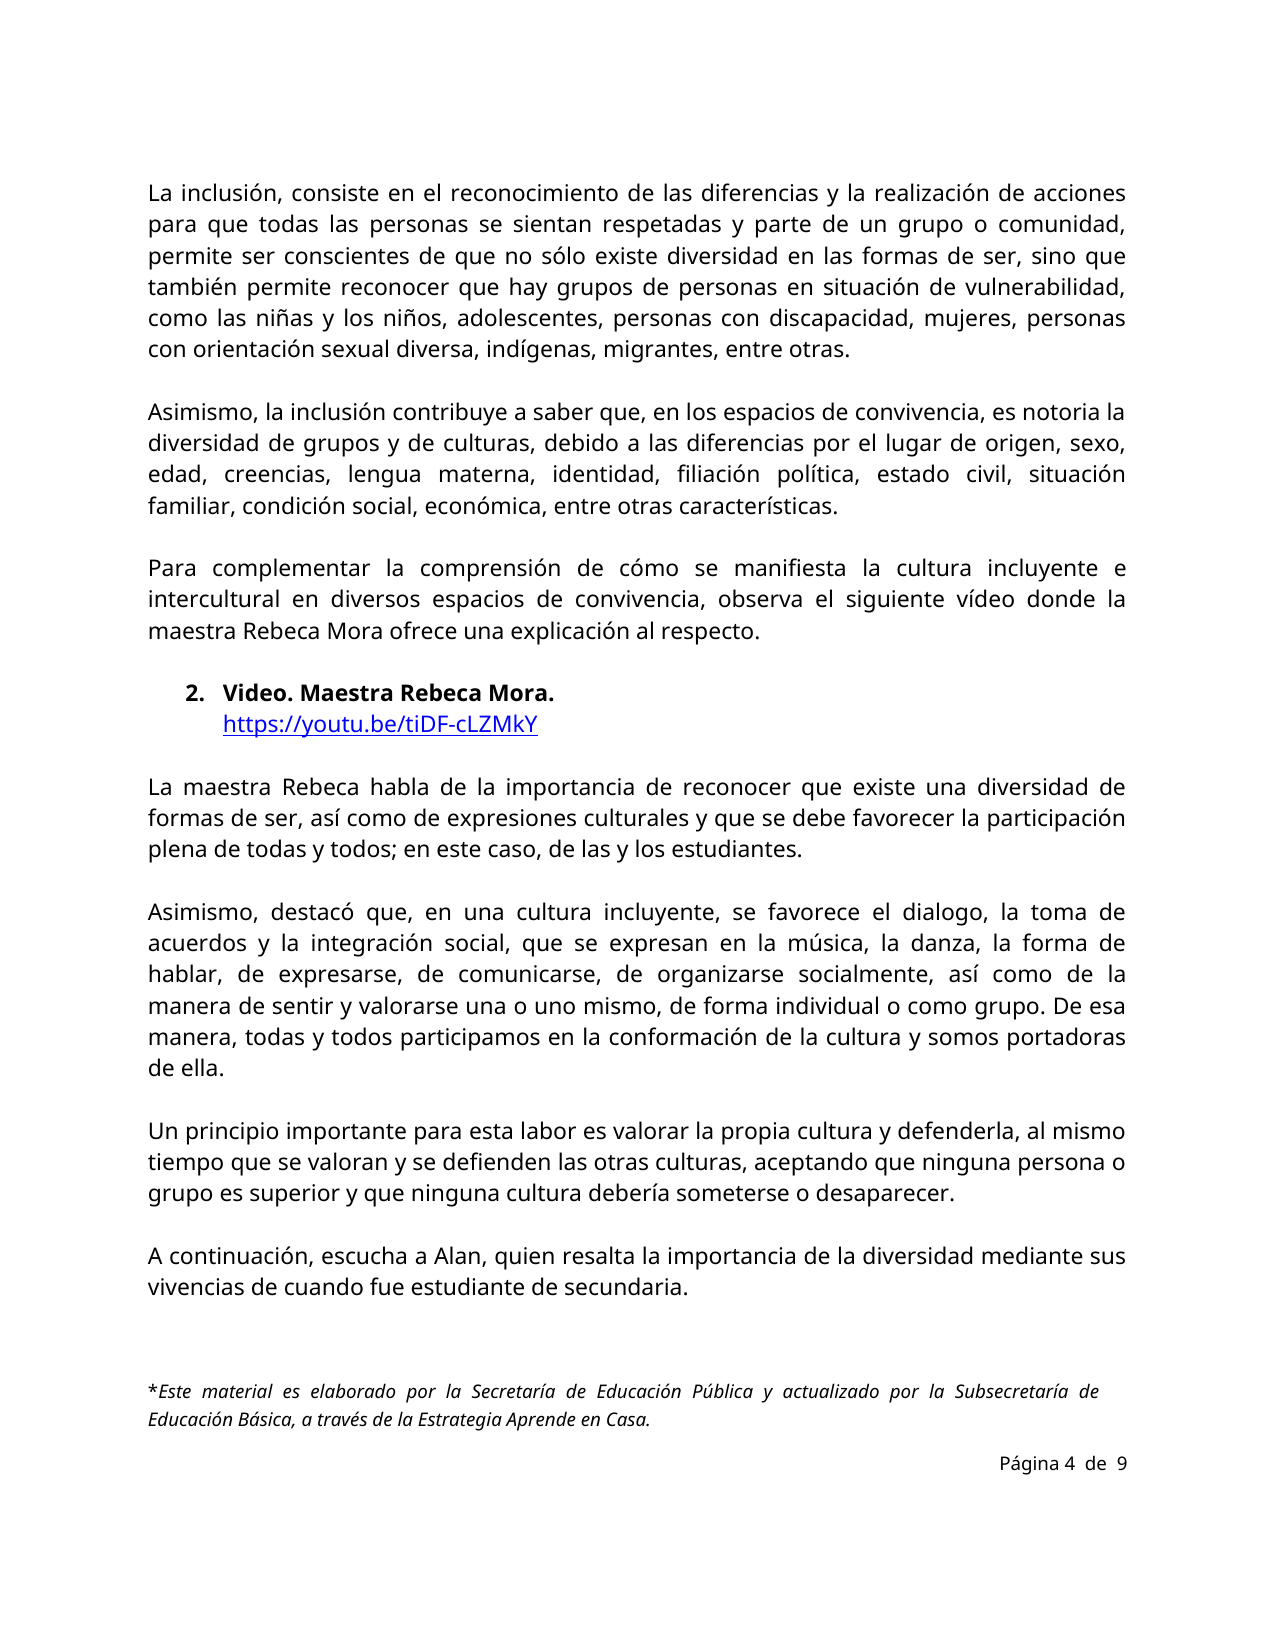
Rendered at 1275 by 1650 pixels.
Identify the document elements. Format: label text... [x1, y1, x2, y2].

text A continuación, escucha a Alan, quien resalta la importancia de la diversidad mediante sus vivencias de cuando fue estudiante de secundaria. [148, 1240, 1127, 1302]
text Asimismo, destacó que, en una cultura incluyente, se favorece el dialogo, la toma de acuerdos y la integración social, que se expresan en la música, la danza, la forma de hablar, de expresarse, de comunicarse, de organizarse socialmente, así como de la manera de sentir y valorarse una o uno mismo, de forma individual o como grupo. De esa manera, todas y todos participamos en la conformación de la cultura y somos portadoras de ella. [148, 896, 1127, 1083]
list Video. Maestra Rebeca Mora. [185, 677, 1127, 708]
text La inclusión, consiste en el reconocimiento de las diferencias y la realización de acciones para que todas las personas se sientan respetadas y parte de un grupo o comunidad, permite ser conscientes de que no sólo existe diversidad en las formas de ser, sino que también permite reconocer que hay grupos de personas en situación de vulnerabilidad, como las niñas y los niños, adolescentes, personas con discapacidad, mujeres, personas con orientación sexual diversa, indígenas, migrantes, entre otras. [148, 177, 1127, 365]
text https://youtu.be/tiDF-cLZMkY [223, 708, 1127, 740]
text Un principio importante para esta labor es valorar la propia cultura y defenderla, al mismo tiempo que se valoran y se defienden las otras culturas, aceptando que ninguna persona o grupo es superior y que ninguna cultura debería someterse o desaparecer. [148, 1115, 1127, 1208]
text Para complementar la comprensión de cómo se manifiesta la cultura incluyente e intercultural en diversos espacios de convivencia, observa el siguiente vídeo donde la maestra Rebeca Mora ofrece una explicación al respecto. [148, 552, 1127, 646]
text Asimismo, la inclusión contribuye a saber que, en los espacios de convivencia, es notoria la diversidad de grupos y de culturas, debido a las diferencias por el lugar de origen, sexo, edad, creencias, lengua materna, identidad, filiación política, estado civil, situación familiar, condición social, económica, entre otras características. [148, 396, 1127, 521]
text La maestra Rebeca habla de la importancia de reconocer que existe una diversidad de formas de ser, así como de expresiones culturales y que se debe favorecer la participación plena de todas y todos; en este caso, de las y los estudiantes. [148, 771, 1127, 865]
